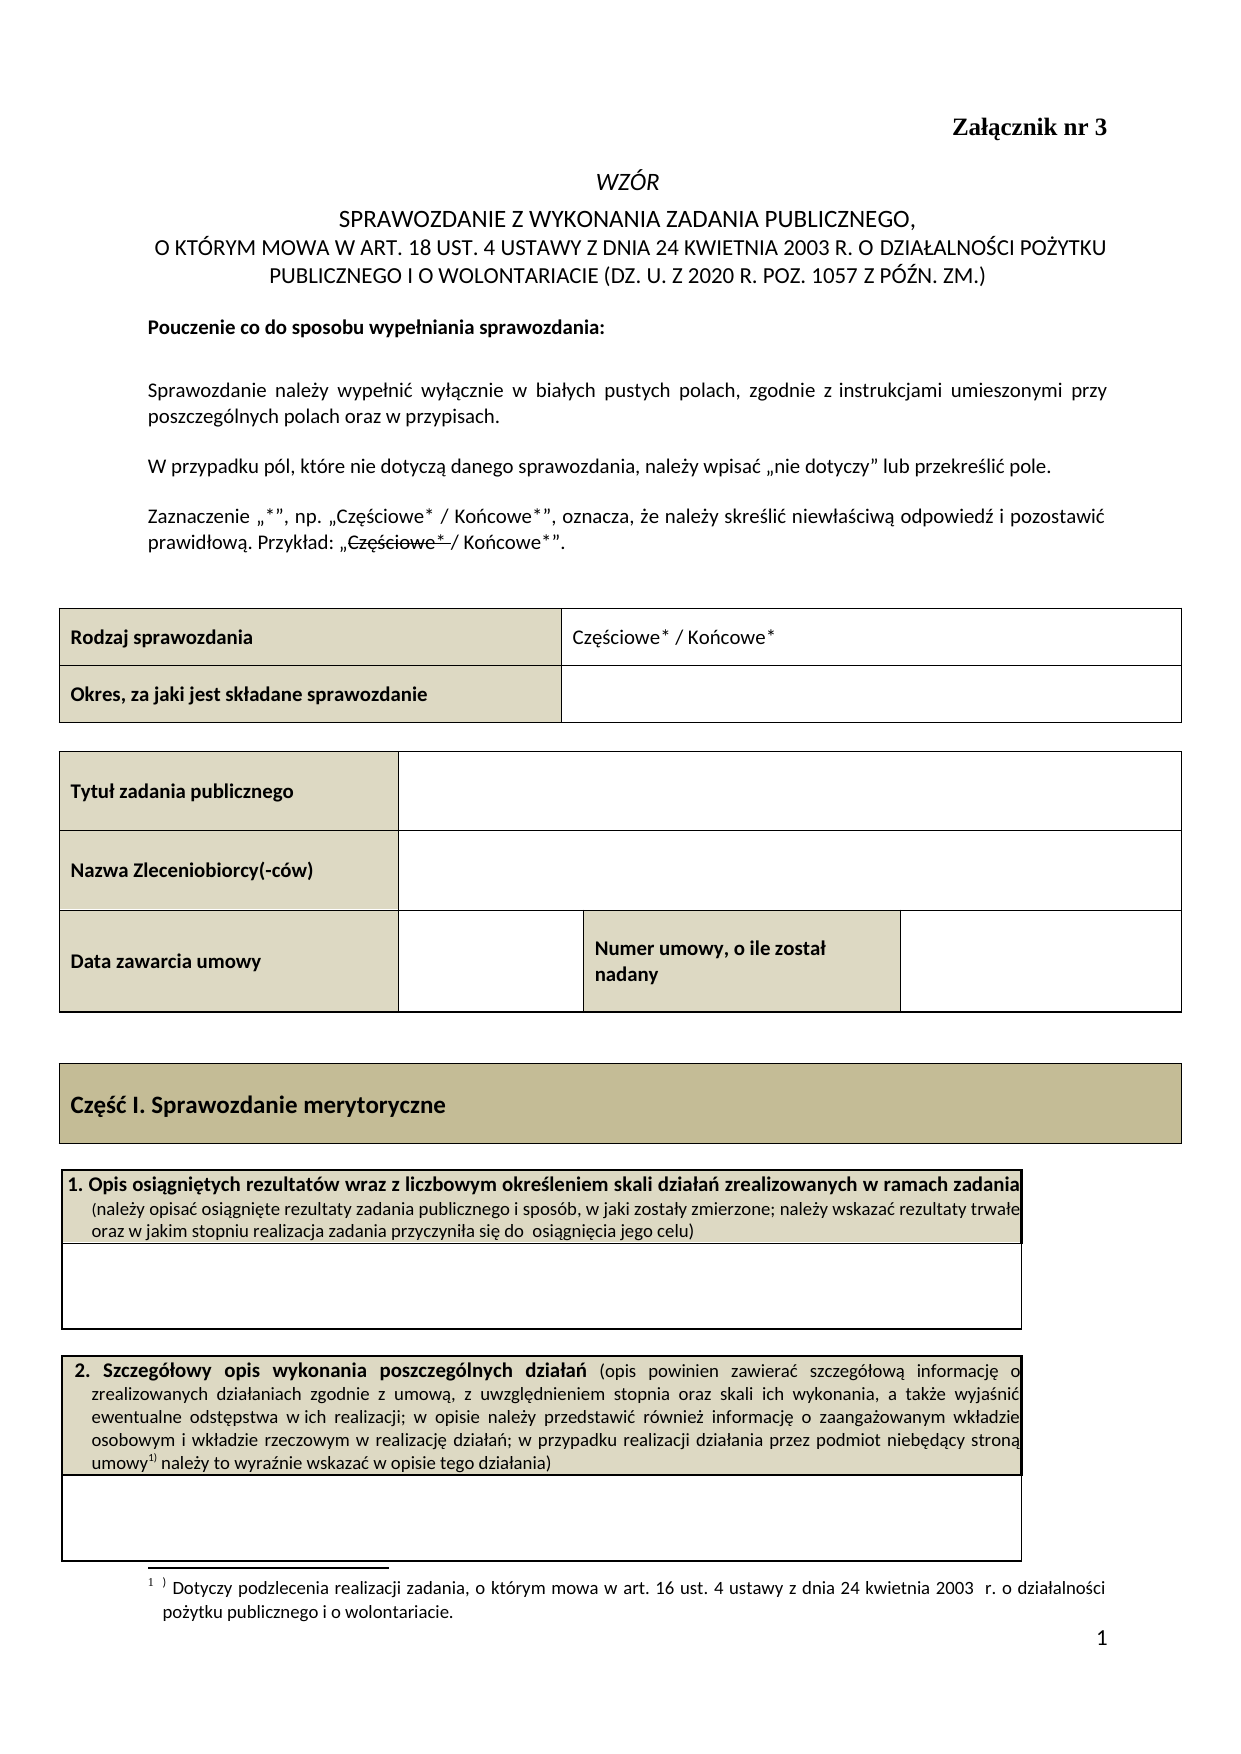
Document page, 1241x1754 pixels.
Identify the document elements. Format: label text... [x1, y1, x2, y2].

table_header 1. Opis osiągniętych rezultatów wraz z liczbowym określeniem skali działań zrealizowanych w ramach zadania (należy opisać osiągnięte rezultaty zadania publicznego i sposób, w jaki zostały zmierzone; należy wskazać rezultaty trwałe oraz w jakim stopniu realizacja zadania przyczyniła się do osiągnięcia jego celu) [63, 1171, 1020, 1242]
table_header 2. Szczegółowy opis wykonania poszczególnych działań (opis powinien zawierać szczegółową informację o zrealizowanych działaniach zgodnie z umową, z uwzględnieniem stopnia oraz skali ich wykonania, a także wyjaśnić ewentualne odstępstwa w ich realizacji; w opisie należy przedstawić również informację o zaangażowanym wkładzie osobowym i wkładzie rzeczowym w realizację działań; w przypadku realizacji działania przez podmiot niebędący stroną umowy) należy to wyraźnie wskazać w opisie tego działania) [63, 1357, 1020, 1474]
title WZÓR [148, 166, 1107, 196]
table_cell [399, 911, 583, 1011]
table_cell Data zawarcia umowy [60, 911, 398, 1011]
table_header [399, 752, 1181, 830]
text Zaznaczenie „*”, np. „Częściowe* / Końcowe*”, oznacza, że należy skreślić niewłaściwą odpowiedź i pozostawić prawidłową. Przykład: „Częściowe* / Końcowe*”. [148, 504, 1107, 554]
table_cell [562, 666, 1181, 722]
table_cell [901, 911, 1181, 1011]
table_header Tytuł zadania publicznego [60, 752, 398, 830]
table_header Częściowe* / Końcowe* [562, 609, 1181, 665]
table_header Rodzaj sprawozdania [60, 609, 561, 665]
text W przypadku pól, które nie dotyczą danego sprawozdania, należy wpisać „nie dotyczy” lub przekreślić pole. [148, 453, 1107, 479]
text O KTÓRYM MOWA W ART. 18 UST. 4 USTAWY Z DNIA 24 KWIETNIA 2003 R. O DZIAŁALNOŚCI POŻYTKU PUBLICZNEGO I O WOLONTARIACIE (DZ. U. Z 2020 R. POZ. 1057 Z PÓŹN. ZM.) [148, 233, 1107, 289]
table_cell Numer umowy, o ile został nadany [584, 911, 900, 1011]
text Pouczenie co do sposobu wypełniania sprawozdania: [148, 314, 1240, 340]
text Sprawozdanie należy wypełnić wyłącznie w białych pustych polach, zgodnie z instrukcjami umieszonymi przy poszczególnych polach oraz w przypisach. [148, 377, 1107, 428]
table_cell Okres, za jaki jest składane sprawozdanie [60, 666, 561, 722]
text SPRAWOZDANIE Z WYKONANIA ZADANIA PUBLICZNEGO, [148, 203, 1107, 233]
table_header Część I. Sprawozdanie merytoryczne [60, 1064, 1181, 1143]
text Załącznik nr 3 [148, 112, 1107, 141]
table_cell Nazwa Zleceniobiorcy(-ców) [60, 831, 398, 909]
table_cell [63, 1244, 1021, 1328]
table_cell [399, 831, 1181, 909]
table_cell [63, 1476, 1021, 1560]
